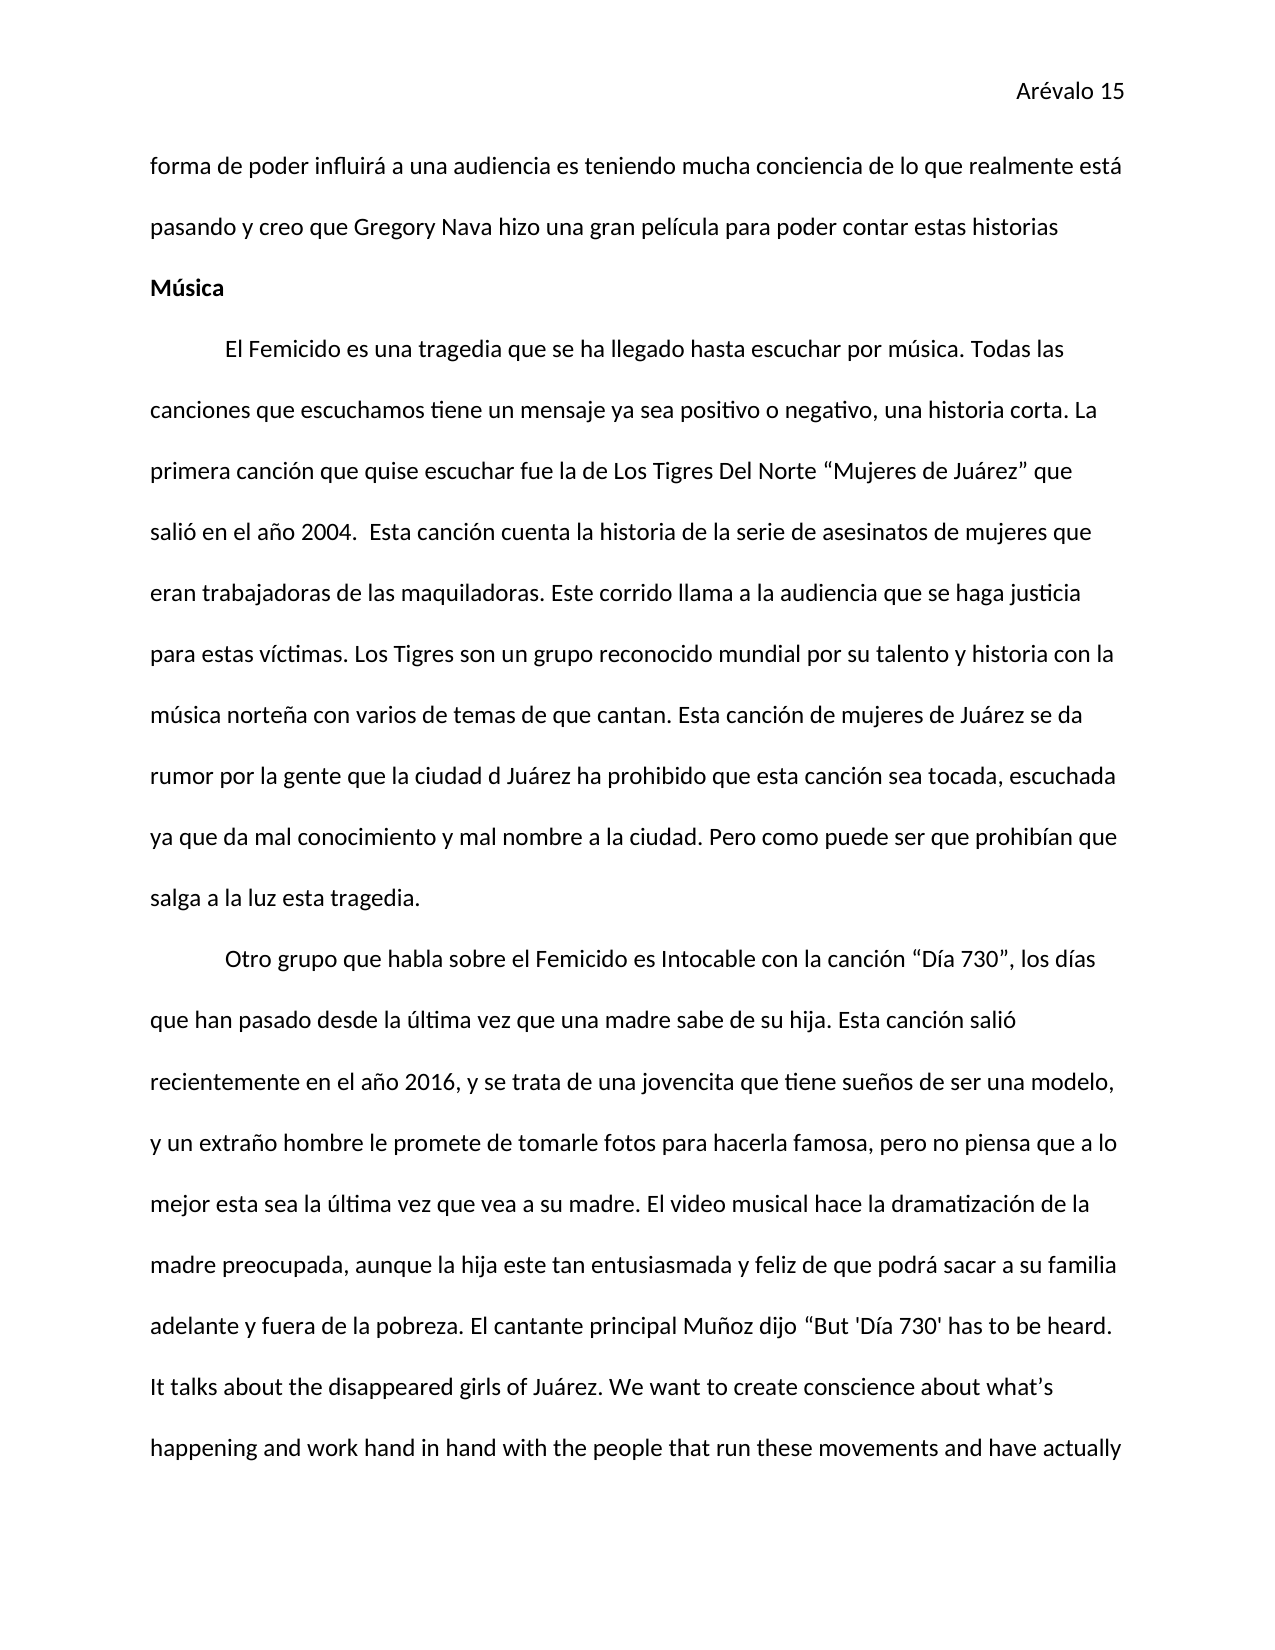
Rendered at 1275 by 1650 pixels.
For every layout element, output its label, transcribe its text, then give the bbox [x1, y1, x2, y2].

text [150, 943, 1125, 1462]
text El Femicido es una tragedia que se ha llegado hasta escuchar por música. Todas las canciones que escuchamos tiene un mensaje ya sea positivo o negativo, una historia corta. La primera canción que quise escuchar fue la de Los Tigres Del Norte “Mujeres de Juárez” que salió en el año 2004. Esta canción cuenta la historia de la serie de asesinatos de mujeres que eran trabajadoras de las maquiladoras. Este corrido llama a la audiencia que se haga justicia para estas víctimas. Los Tigres son un grupo reconocido mundial por su talento y historia con la música norteña con varios de temas de que cantan. Esta canción de mujeres de Juárez se da rumor por la gente que la ciudad d Juárez ha prohibido que esta canción sea tocada, escuchada ya que da mal conocimiento y mal nombre a la ciudad. Pero como puede ser que prohibían que salga a la luz esta tragedia. [150, 333, 1125, 913]
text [150, 150, 1125, 242]
text Música [150, 272, 1125, 303]
